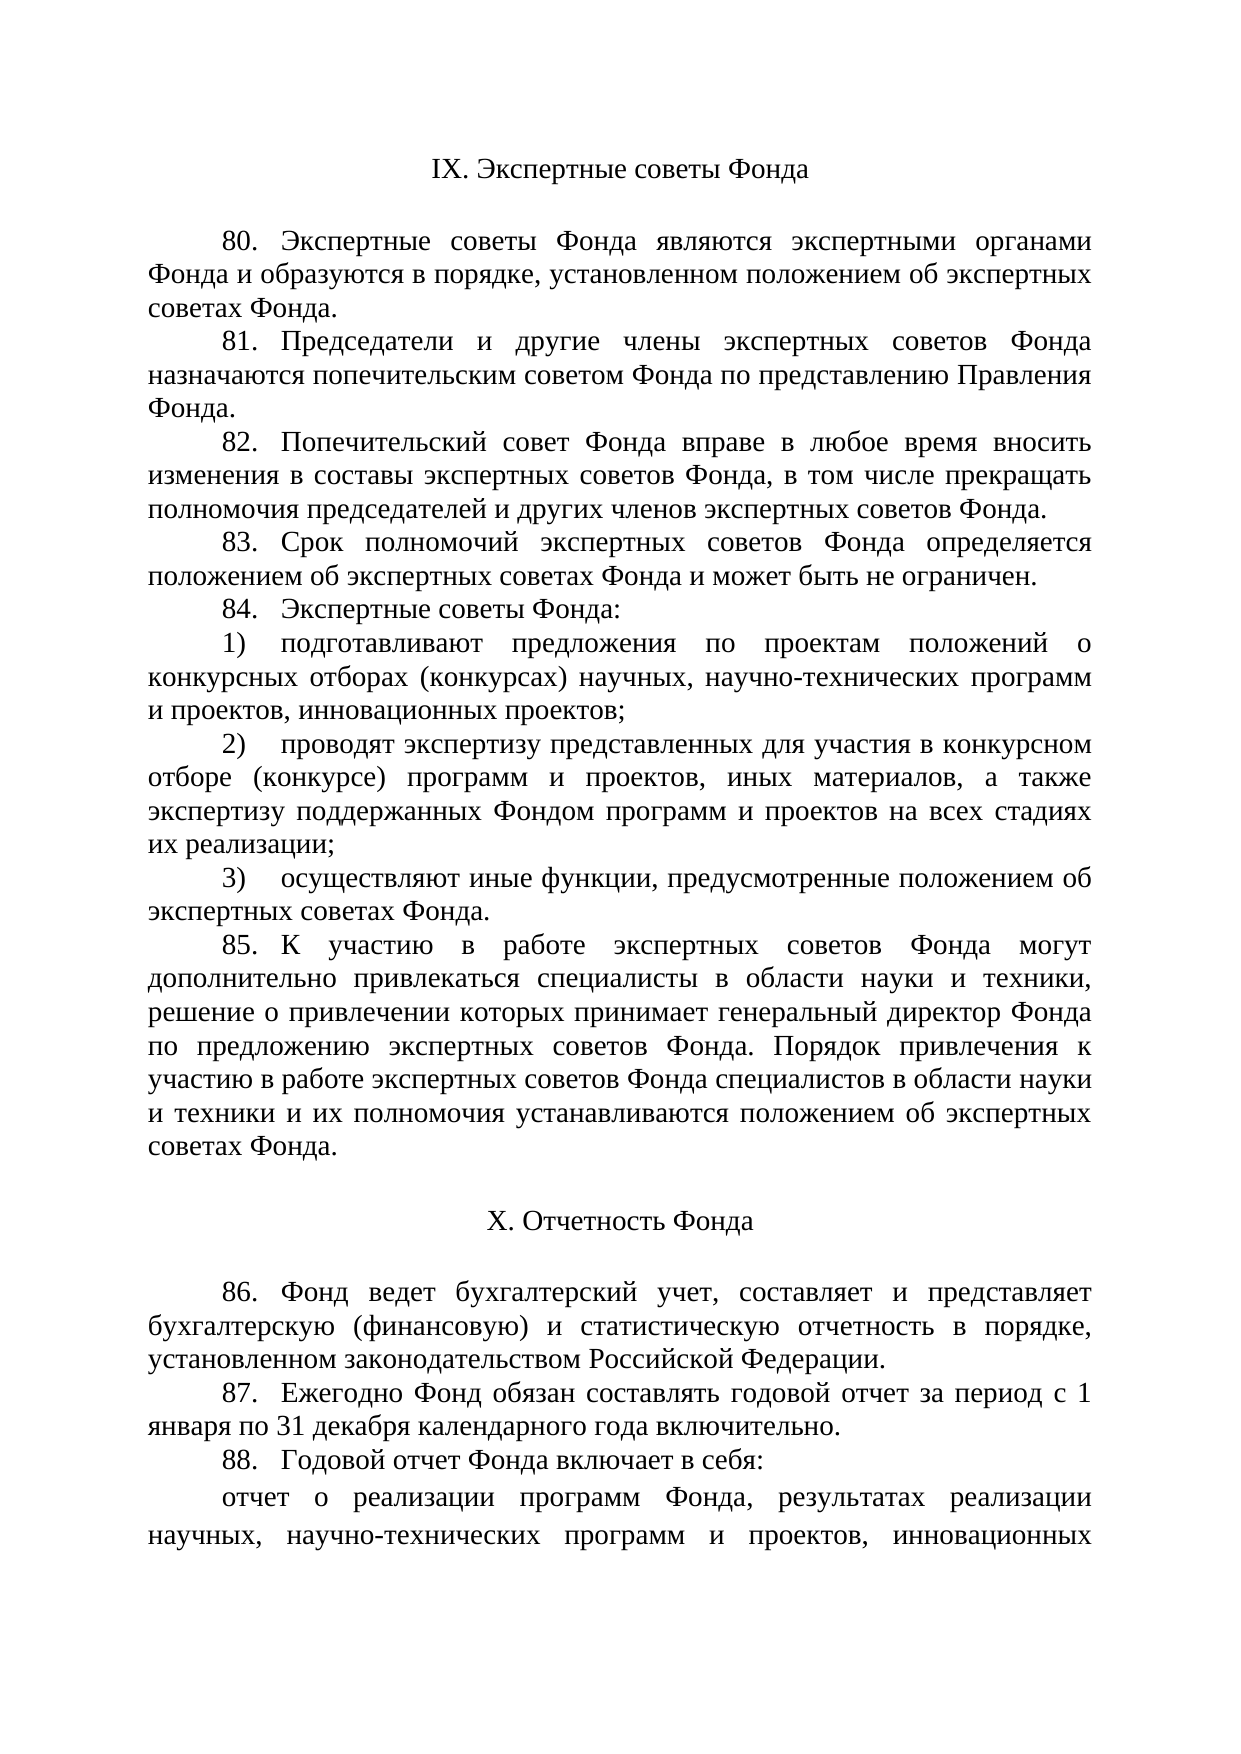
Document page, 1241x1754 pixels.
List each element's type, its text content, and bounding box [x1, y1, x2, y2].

list проводят экспертизу представленных для участия в конкурсном отборе (конкурсе) программ и проектов, иных материалов, а также экспертизу поддержанных Фондом программ и проектов на всех стадиях их реализации; [148, 726, 1092, 860]
text X. Отчетность Фонда [148, 1199, 1092, 1237]
list Председатели и другие члены экспертных советов Фонда назначаются попечительским советом Фонда по представлению Правления Фонда. [148, 323, 1092, 424]
list Фонд ведет бухгалтерский учет, составляет и представляет бухгалтерскую (финансовую) и статистическую отчетность в порядке, установленном законодательством Российской Федерации. [148, 1274, 1092, 1375]
list Ежегодно Фонд обязан составлять годовой отчет за период с 1 января по 31 декабря календарного года включительно. [148, 1375, 1092, 1442]
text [148, 1476, 1092, 1551]
list Экспертные советы Фонда являются экспертными органами Фонда и образуются в порядке, установленном положением об экспертных советах Фонда. [148, 223, 1092, 323]
text IX. Экспертные советы Фонда [148, 148, 1092, 185]
list Экспертные советы Фонда: [148, 592, 1092, 625]
list К участию в работе экспертных советов Фонда могут дополнительно привлекаться специалисты в области науки и техники, решение о привлечении которых принимает генеральный директор Фонда по предложению экспертных советов Фонда. Порядок привлечения к участию в работе экспертных советов Фонда специалистов в области науки и техники и их полномочия устанавливаются положением об экспертных советах Фонда. [148, 927, 1092, 1162]
list Годовой отчет Фонда включает в себя: [148, 1442, 1092, 1476]
list Срок полномочий экспертных советов Фонда определяется положением об экспертных советах Фонда и может быть не ограничен. [148, 524, 1092, 592]
list Попечительский совет Фонда вправе в любое время вносить изменения в составы экспертных советов Фонда, в том числе прекращать полномочия председателей и других членов экспертных советов Фонда. [148, 424, 1092, 524]
list осуществляют иные функции, предусмотренные положением об экспертных советах Фонда. [148, 860, 1092, 927]
list подготавливают предложения по проектам положений о конкурсных отборах (конкурсах) научных, научно-технических программ и проектов, инновационных проектов; [148, 625, 1092, 726]
